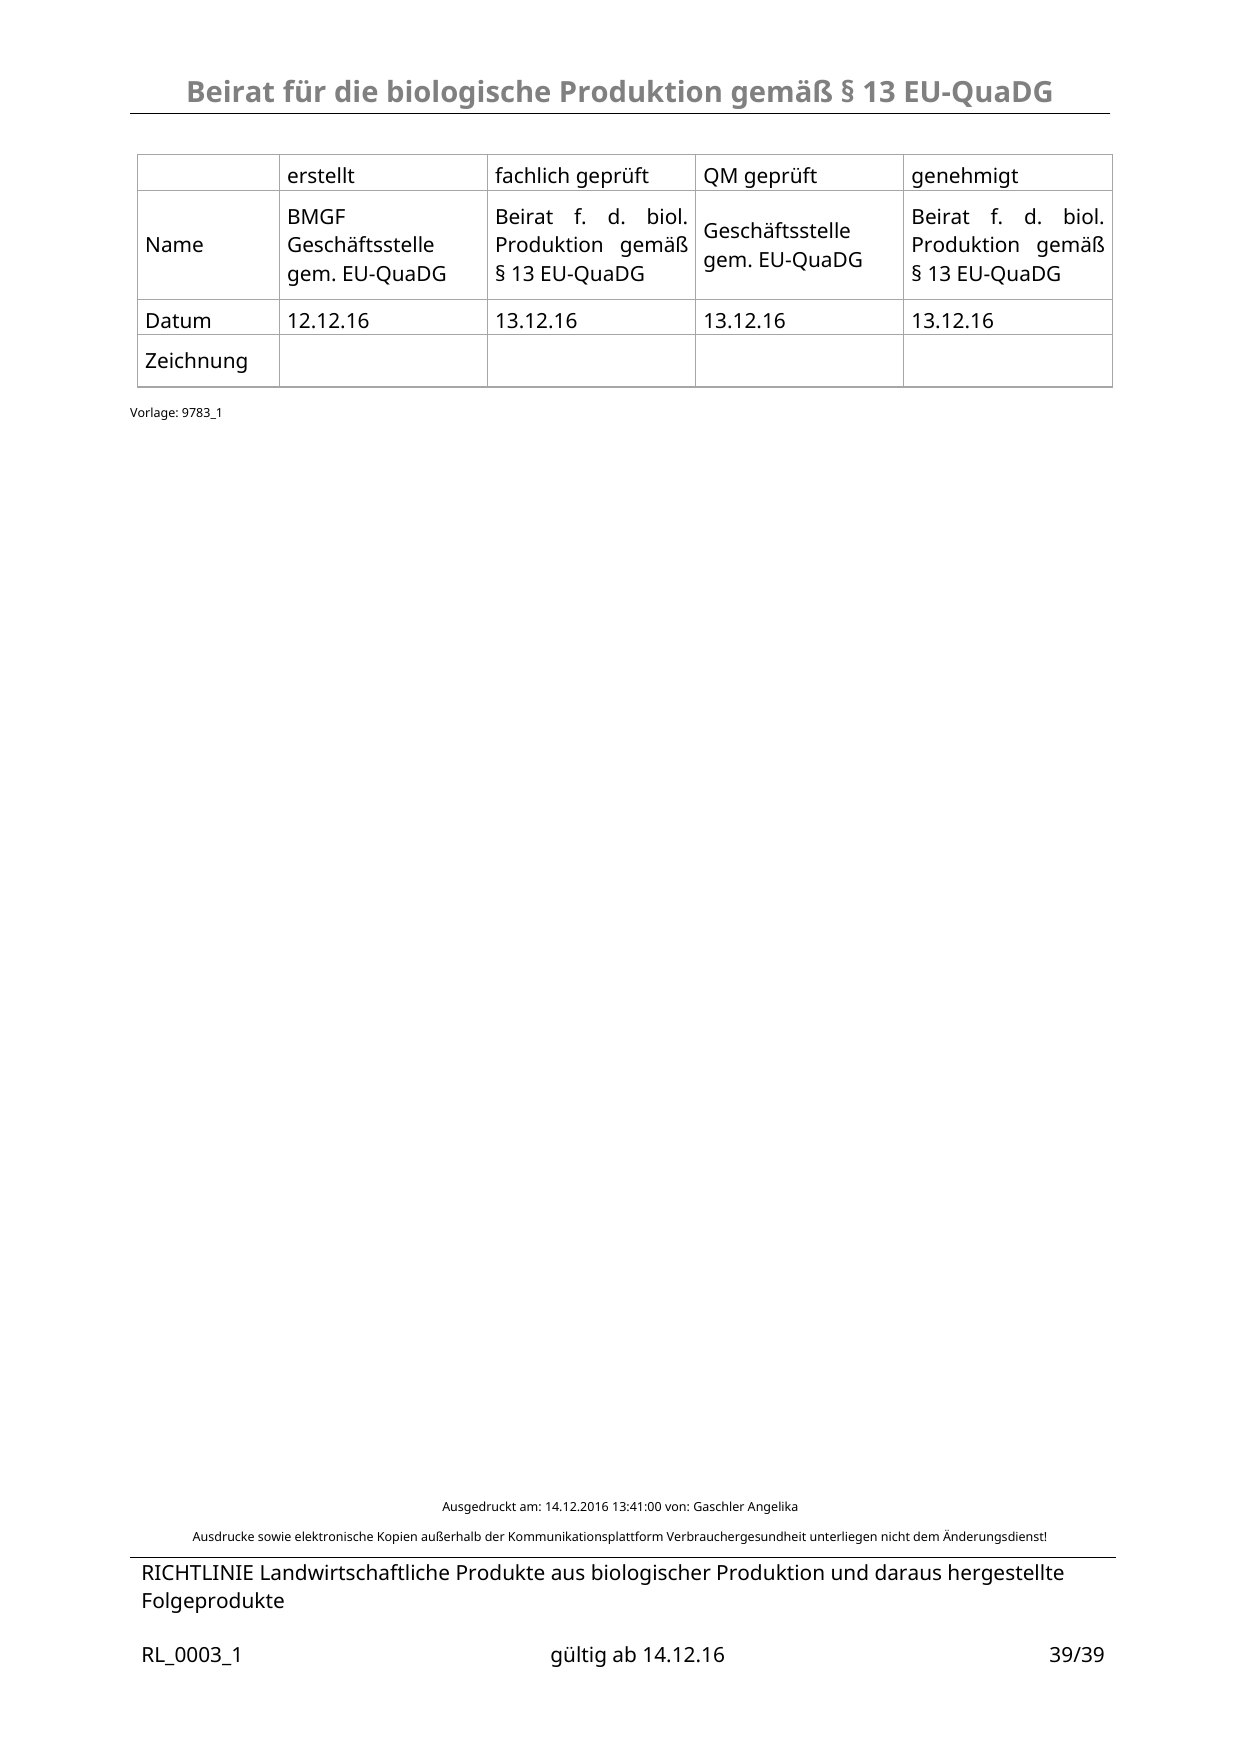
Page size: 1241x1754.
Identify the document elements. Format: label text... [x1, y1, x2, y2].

table_header genehmigt [904, 155, 1112, 190]
table_cell Beirat f. d. biol. Produktion gemäß § 13 EU-QuaDG [904, 191, 1112, 299]
text Vorlage: 9783_1 [130, 394, 1110, 421]
table_cell [280, 335, 487, 386]
table_cell Beirat f. d. biol. Produktion gemäß § 13 EU-QuaDG [488, 191, 695, 299]
table_cell BMGF Geschäftsstelle gem. EU-QuaDG [280, 191, 487, 299]
table_header fachlich geprüft [488, 155, 695, 190]
table_cell [904, 335, 1112, 386]
table_cell 12.12.16 [280, 300, 487, 334]
table_header QM geprüft [696, 155, 903, 190]
table_cell Name [138, 191, 279, 299]
table_cell [488, 335, 695, 386]
table_header erstellt [280, 155, 487, 190]
table_header [138, 155, 279, 190]
table_cell 13.12.16 [488, 300, 695, 334]
table_cell Datum [138, 300, 279, 334]
table_cell Geschäftsstelle gem. EU-QuaDG [696, 191, 903, 299]
table_cell Zeichnung [138, 335, 279, 386]
table_cell [696, 335, 903, 386]
table_cell 13.12.16 [696, 300, 903, 334]
table_cell 13.12.16 [904, 300, 1112, 334]
